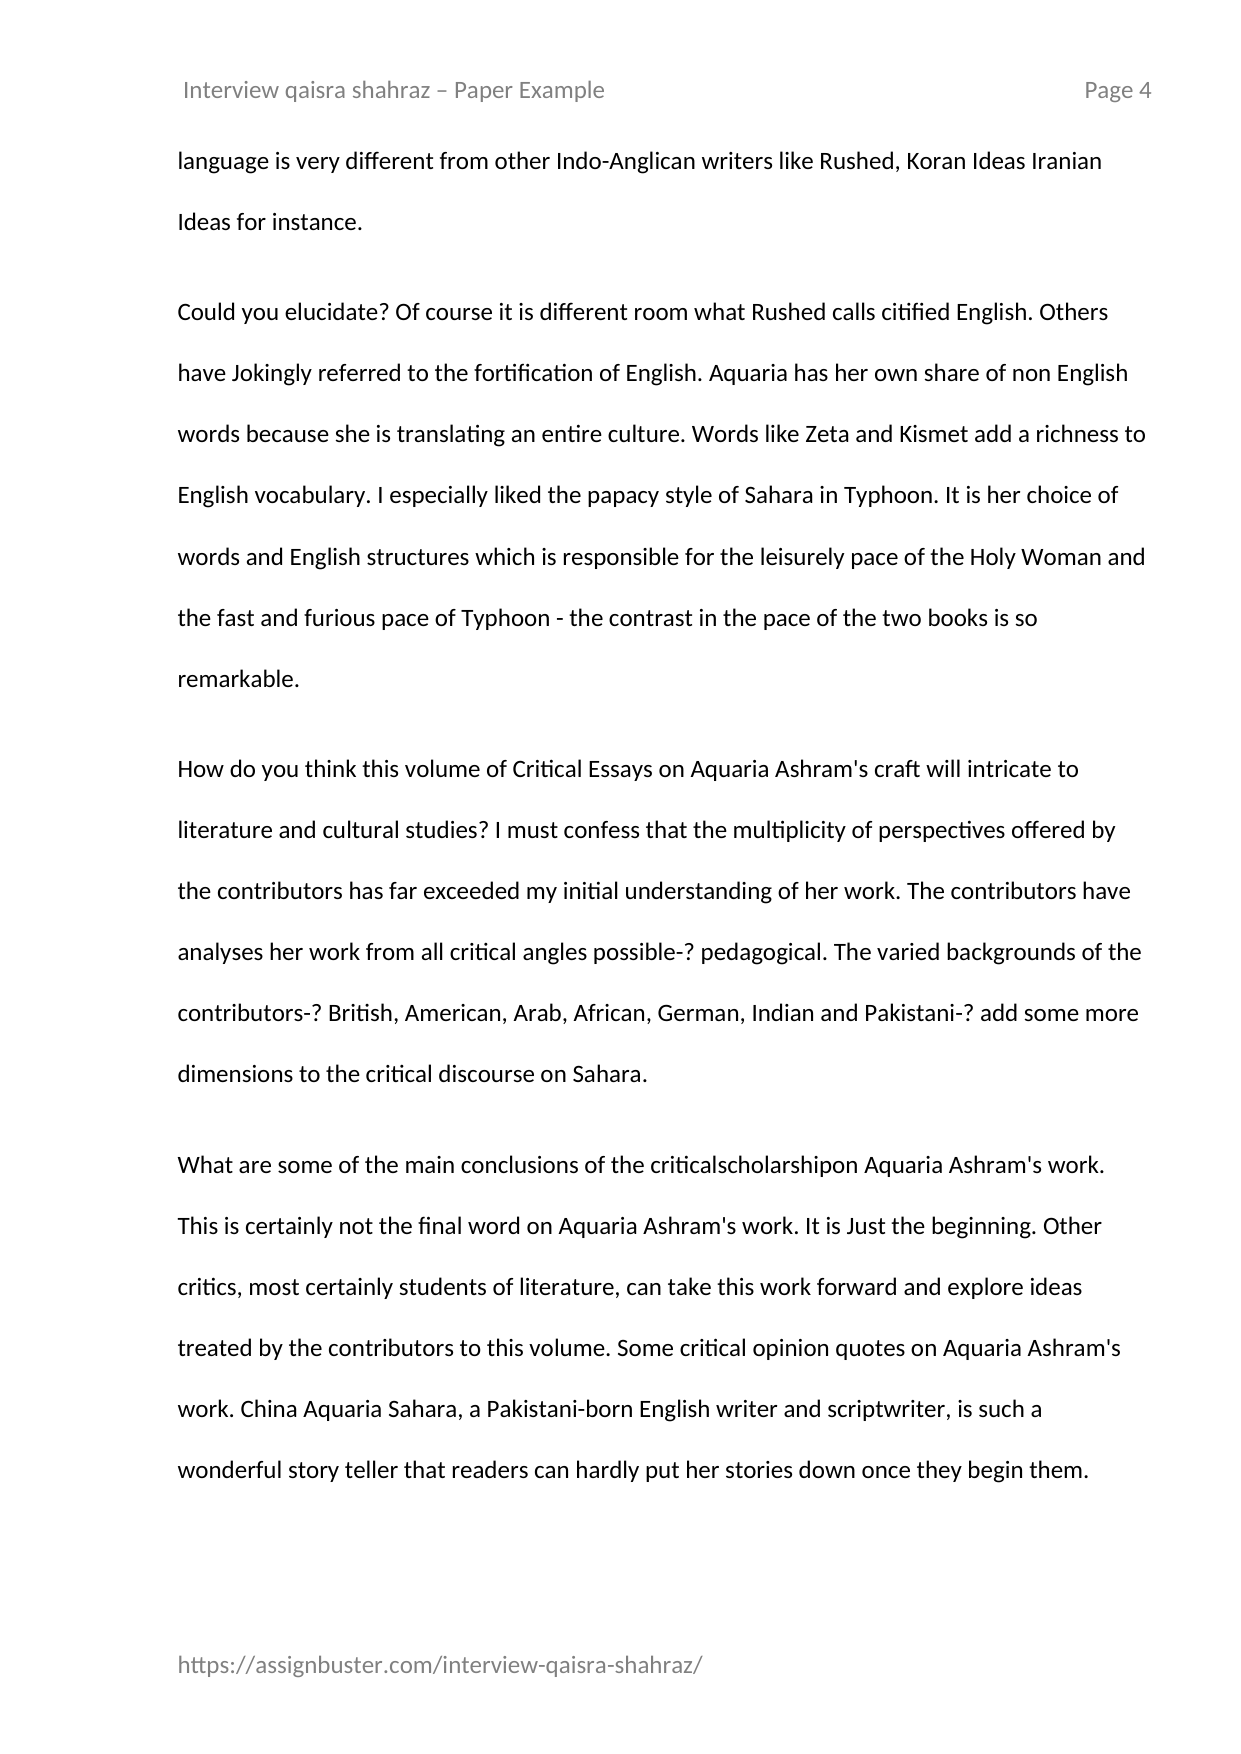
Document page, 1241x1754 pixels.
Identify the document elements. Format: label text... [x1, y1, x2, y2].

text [177, 145, 1152, 237]
text What are some of the main conclusions of the criticalscholarshipon Aquaria Ashram's work. This is certainly not the final word on Aquaria Ashram's work. It is Just the beginning. Other critics, most certainly students of literature, can take this work forward and explore ideas treated by the contributors to this volume. Some critical opinion quotes on Aquaria Ashram's work. China Aquaria Sahara, a Pakistani-born English writer and scriptwriter, is such a wonderful story teller that readers can hardly put her stories down once they begin them. [177, 1149, 1152, 1485]
text How do you think this volume of Critical Essays on Aquaria Ashram's craft will intricate to literature and cultural studies? I must confess that the multiplicity of perspectives offered by the contributors has far exceeded my initial understanding of her work. The contributors have analyses her work from all critical angles possible-? pedagogical. The varied backgrounds of the contributors-? British, American, Arab, African, German, Indian and Pakistani-? add some more dimensions to the critical discourse on Sahara. [177, 753, 1152, 1089]
text Could you elucidate? Of course it is different room what Rushed calls citified English. Others have Jokingly referred to the fortification of English. Aquaria has her own share of non English words because she is translating an entire culture. Words like Zeta and Kismet add a richness to English vocabulary. I especially liked the papacy style of Sahara in Typhoon. It is her choice of words and English structures which is responsible for the leisurely pace of the Holy Woman and the fast and furious pace of Typhoon - the contrast in the pace of the two books is so remarkable. [177, 297, 1152, 693]
